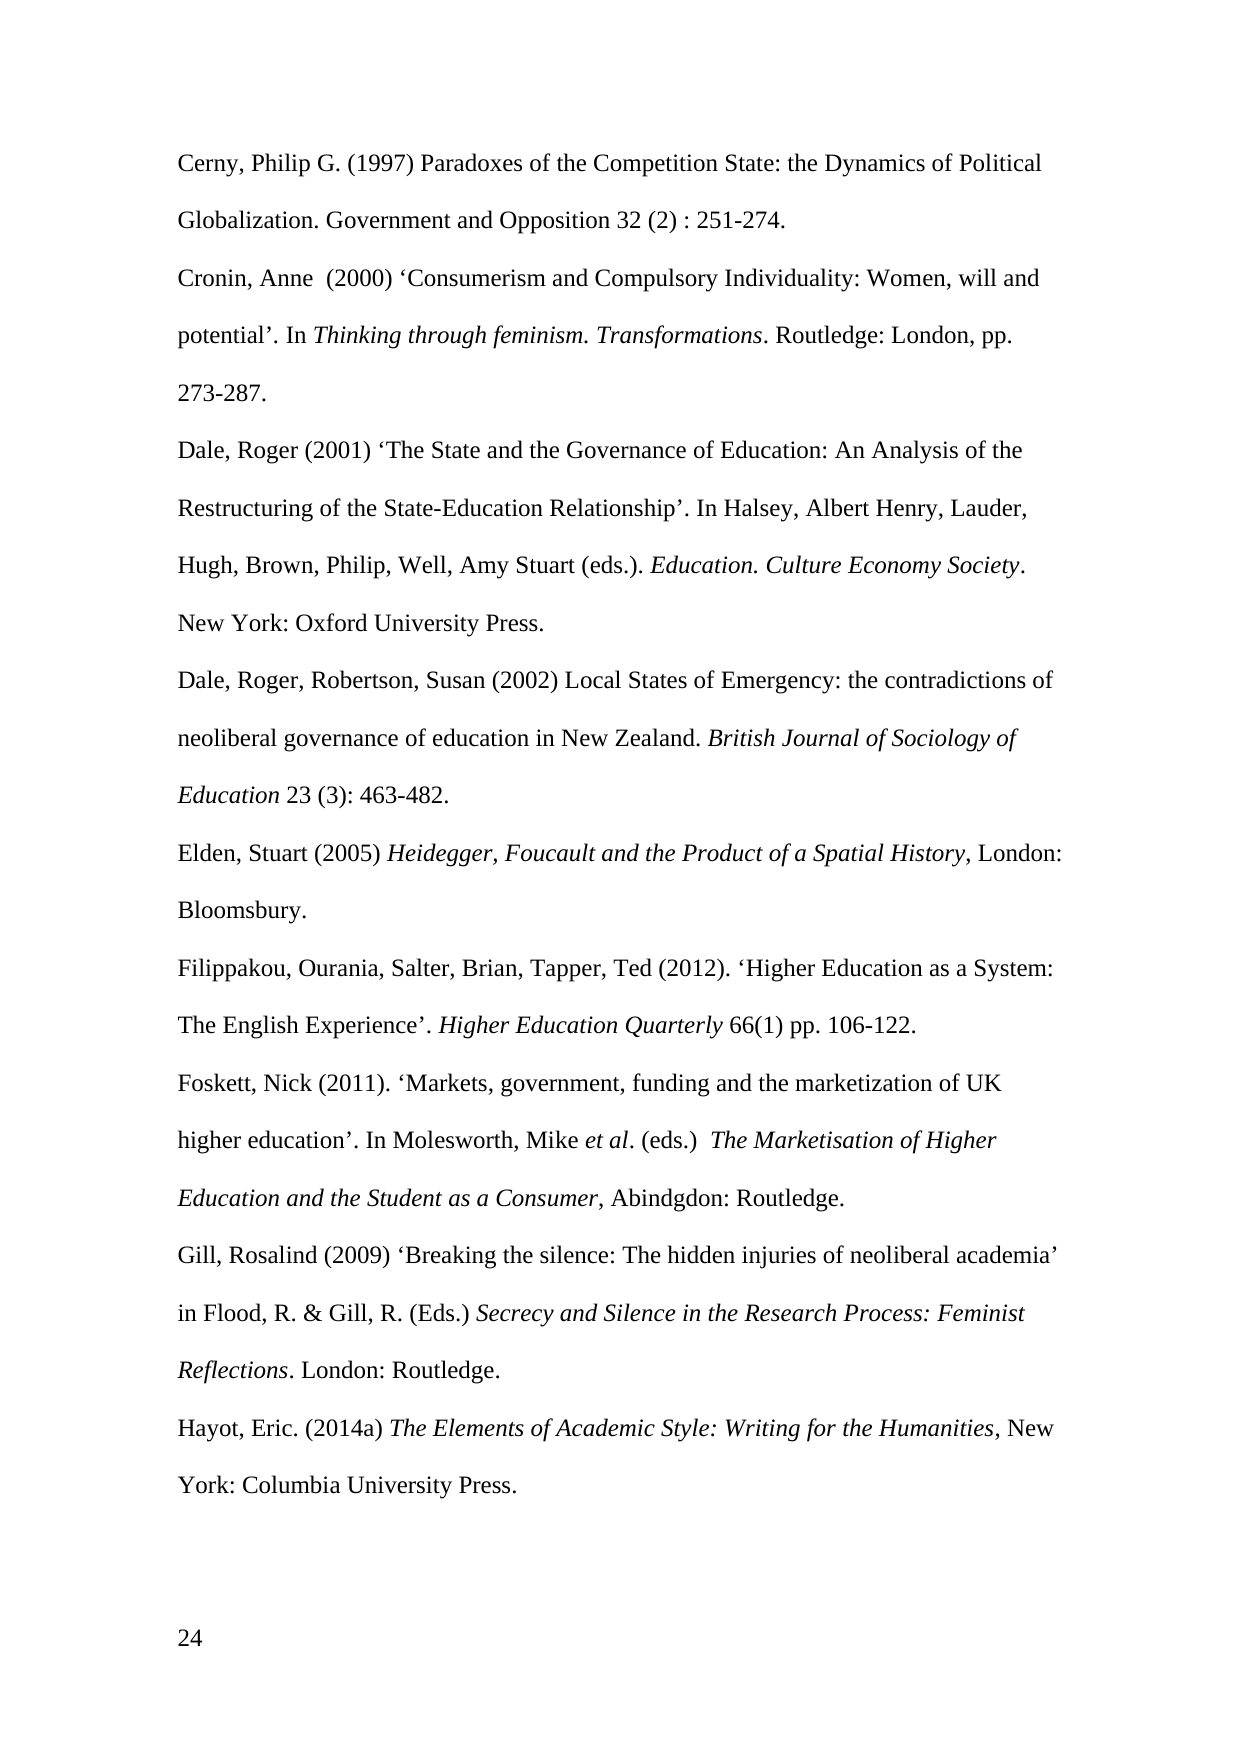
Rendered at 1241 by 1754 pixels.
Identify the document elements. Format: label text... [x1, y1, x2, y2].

text Hayot, Eric. (2014a) The Elements of Academic Style: Writing for the Humanities, New York: Columbia University Press. [177, 1413, 1063, 1499]
text Elden, Stuart (2005) Heidegger, Foucault and the Product of a Spatial History, London: Bloomsbury. [177, 838, 1063, 924]
text Dale, Roger (2001) ‘The State and the Governance of Education: An Analysis of the Restructuring of the State-Education Relationship’. In Halsey, Albert Henry, Lauder, Hugh, Brown, Philip, Well, Amy Stuart (eds.). Education. Culture Economy Society. New York: Oxford University Press. [177, 435, 1063, 636]
text Cronin, Anne (2000) ‘Consumerism and Compulsory Individuality: Women, will and potential’. In Thinking through feminism. Transformations. Routledge: London, pp. 273-287. [177, 263, 1063, 406]
text Gill, Rosalind (2009) ‘Breaking the silence: The hidden injuries of neoliberal academia’ in Flood, R. & Gill, R. (Eds.) Secrecy and Silence in the Research Process: Feminist Reflections. London: Routledge. [177, 1240, 1063, 1384]
text Cerny, Philip G. (1997) Paradoxes of the Competition State: the Dynamics of Political Globalization. Government and Opposition 32 (2) : 251-274. [177, 148, 1063, 234]
text Dale, Roger, Robertson, Susan (2002) Local States of Emergency: the contradictions of neoliberal governance of education in New Zealand. British Journal of Sociology of Education 23 (3): 463-482. [177, 665, 1063, 809]
text Filippakou, Ourania, Salter, Brian, Tapper, Ted (2012). ‘Higher Education as a System: The English Experience’. Higher Education Quarterly 66(1) pp. 106-122. [177, 953, 1063, 1039]
text Foskett, Nick (2011). ‘Markets, government, funding and the marketization of UK higher education’. In Molesworth, Mike et al. (eds.) The Marketisation of Higher Education and the Student as a Consumer, Abindgdon: Routledge. [177, 1068, 1063, 1211]
